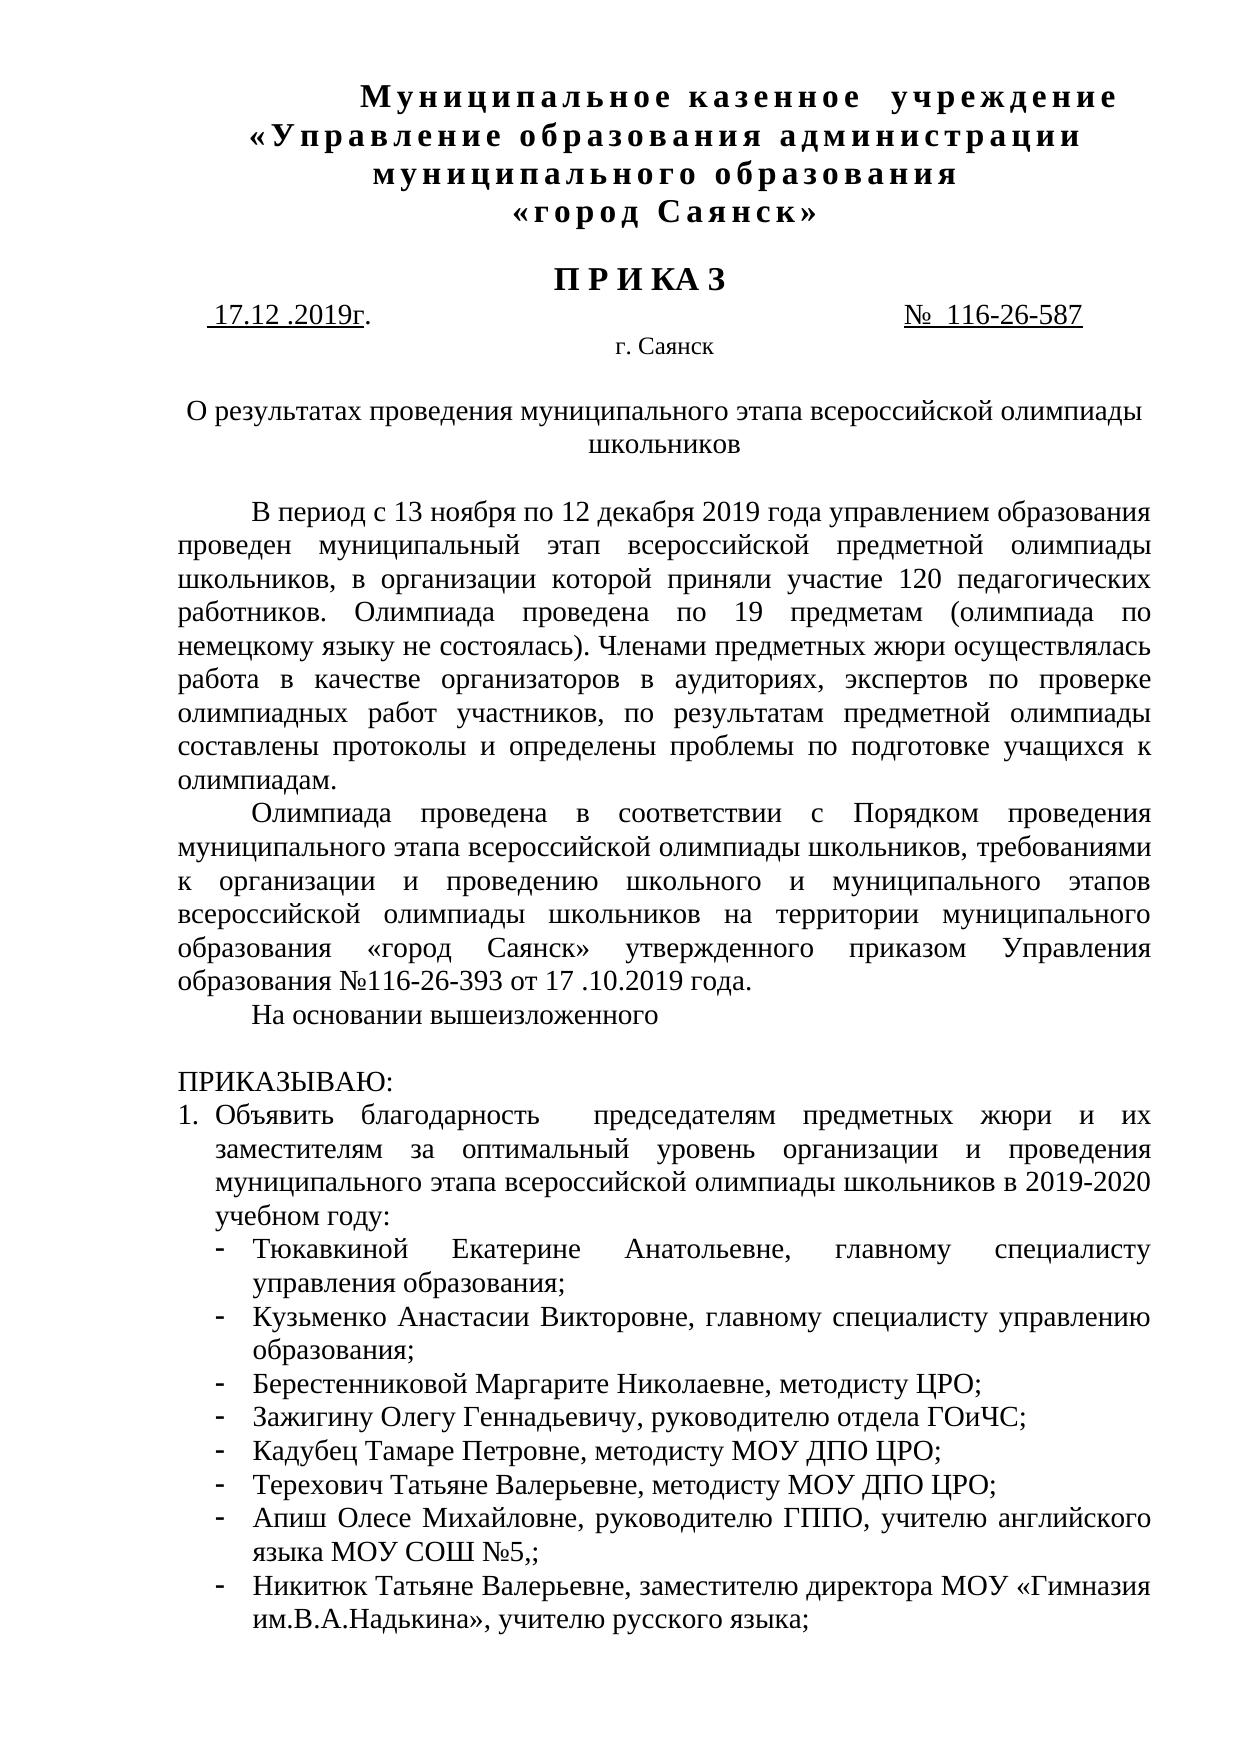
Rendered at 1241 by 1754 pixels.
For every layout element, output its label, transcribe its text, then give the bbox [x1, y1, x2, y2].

text 17.12 .2019г. № 116-26-587 [177, 297, 1152, 331]
list Тюкавкиной Екатерине Анатольевне, главному специалисту управления образования; [215, 1232, 1152, 1299]
list Терехович Татьяне Валерьевне, методисту МОУ ДПО ЦРО; [215, 1467, 1152, 1501]
list Кадубец Тамаре Петровне, методисту МОУ ДПО ЦРО; [215, 1433, 1152, 1467]
list Объявить благодарность председателям предметных жюри и их заместителям за оптимальный уровень организации и проведения муниципального этапа всероссийской олимпиады школьников в 2019-2020 учебном году: [177, 1097, 1152, 1232]
text ПРИКАЗЫВАЮ: [177, 1064, 1152, 1097]
list Апиш Олесе Михайловне, руководителю ГППО, учителю английского языка МОУ СОШ №5,; [215, 1501, 1152, 1568]
text Олимпиада проведена в соответствии с Порядком проведения муниципального этапа всероссийской олимпиады школьников, требованиями к организации и проведению школьного и муниципального этапов всероссийской олимпиады школьников на территории муниципального образования «город Саянск» утвержденного приказом Управления образования №116-26-393 от 17 .10.2019 года. [177, 796, 1152, 997]
text «город Саянск» [177, 192, 1152, 230]
text Муниципальное казенное учреждение [177, 77, 1152, 115]
text П Р И КА З [177, 259, 1152, 297]
text О результатах проведения муниципального этапа всероссийской олимпиады школьников [177, 393, 1152, 460]
list Никитюк Татьяне Валерьевне, заместителю директора МОУ «Гимназия им.В.А.Надькина», учителю русского языка; [215, 1568, 1152, 1635]
list Зажигину Олегу Геннадьевичу, руководителю отдела ГОиЧС; [215, 1399, 1152, 1433]
text На основании вышеизложенного [177, 997, 1152, 1030]
list Берестенниковой Маргарите Николаевне, методисту ЦРО; [215, 1366, 1152, 1399]
text «Управление образования администрации муниципального образования [177, 115, 1152, 192]
text В период с 13 ноября по 12 декабря 2019 года управлением образования проведен муниципальный этап всероссийской предметной олимпиады школьников, в организации которой приняли участие 120 педагогических работников. Олимпиада проведена по 19 предметам (олимпиада по немецкому языку не состоялась). Членами предметных жюри осуществлялась работа в качестве организаторов в аудиториях, экспертов по проверке олимпиадных работ участников, по результатам предметной олимпиады составлены протоколы и определены проблемы по подготовке учащихся к олимпиадам. [177, 494, 1152, 796]
list Кузьменко Анастасии Викторовне, главному специалисту управлению образования; [215, 1299, 1152, 1366]
text г. Саянск [177, 331, 1152, 359]
